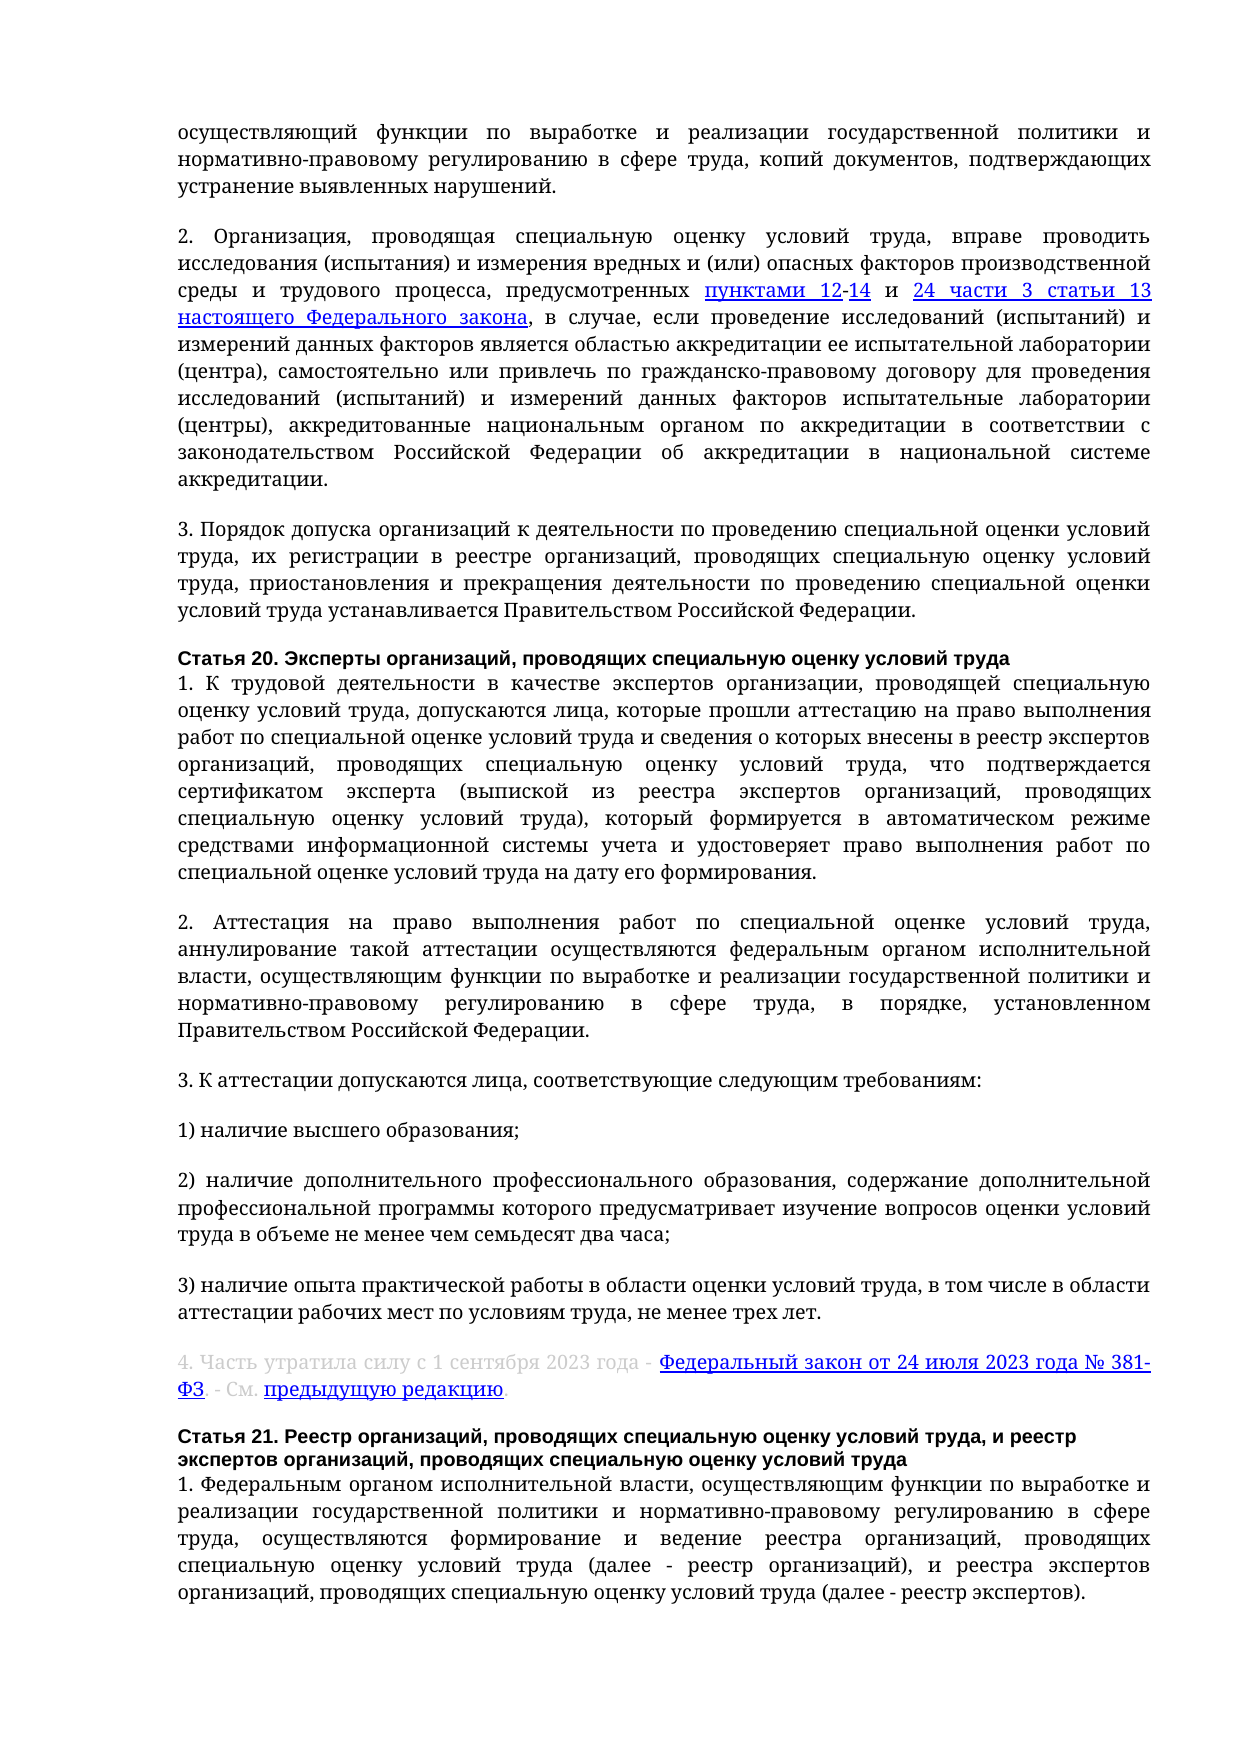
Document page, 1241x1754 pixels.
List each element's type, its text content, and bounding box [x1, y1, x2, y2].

text 4. Часть утратила силу с 1 сентября 2023 года - Федеральный закон от 24 июля 2023 года № 381-ФЗ. - См. предыдущую редакцию. [177, 1348, 1152, 1402]
text 2. Организация, проводящая специальную оценку условий труда, вправе проводить исследования (испытания) и измерения вредных и (или) опасных факторов производственной среды и трудового процесса, предусмотренных пунктами 12-14 и 24 части 3 статьи 13 настоящего Федерального закона, в случае, если проведение исследований (испытаний) и измерений данных факторов является областью аккредитации ее испытательной лаборатории (центра), самостоятельно или привлечь по гражданско-правовому договору для проведения исследований (испытаний) и измерений данных факторов испытательные лаборатории (центры), аккредитованные национальным органом по аккредитации в соответствии с законодательством Российской Федерации об аккредитации в национальной системе аккредитации. [177, 222, 1152, 492]
text 1. Федеральным органом исполнительной власти, осуществляющим функции по выработке и реализации государственной политики и нормативно-правовому регулированию в сфере труда, осуществляются формирование и ведение реестра организаций, проводящих специальную оценку условий труда (далее - реестр организаций), и реестра экспертов организаций, проводящих специальную оценку условий труда (далее - реестр экспертов). [177, 1471, 1152, 1606]
text 1. К трудовой деятельности в качестве экспертов организации, проводящей специальную оценку условий труда, допускаются лица, которые прошли аттестацию на право выполнения работ по специальной оценке условий труда и сведения о которых внесены в реестр экспертов организаций, проводящих специальную оценку условий труда, что подтверждается сертификатом эксперта (выпиской из реестра экспертов организаций, проводящих специальную оценку условий труда), который формируется в автоматическом режиме средствами информационной системы учета и удостоверяет право выполнения работ по специальной оценке условий труда на дату его формирования. [177, 669, 1152, 885]
text 2. Аттестация на право выполнения работ по специальной оценке условий труда, аннулирование такой аттестации осуществляются федеральным органом исполнительной власти, осуществляющим функции по выработке и реализации государственной политики и нормативно-правовому регулированию в сфере труда, в порядке, установленном Правительством Российской Федерации. [177, 908, 1152, 1043]
text 3. К аттестации допускаются лица, соответствующие следующим требованиям: [177, 1066, 1152, 1093]
text 1) наличие высшего образования; [177, 1117, 1152, 1143]
text Статья 20. Эксперты организаций, проводящих специальную оценку условий труда [177, 646, 1152, 669]
text Статья 21. Реестр организаций, проводящих специальную оценку условий труда, и реестр экспертов организаций, проводящих специальную оценку условий труда [177, 1425, 1152, 1471]
text 3) наличие опыта практической работы в области оценки условий труда, в том числе в области аттестации рабочих мест по условиям труда, не менее трех лет. [177, 1271, 1152, 1325]
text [177, 118, 1152, 199]
text 2) наличие дополнительного профессионального образования, содержание дополнительной профессиональной программы которого предусматривает изучение вопросов оценки условий труда в объеме не менее чем семьдесят два часа; [177, 1167, 1152, 1248]
text 3. Порядок допуска организаций к деятельности по проведению специальной оценки условий труда, их регистрации в реестре организаций, проводящих специальную оценку условий труда, приостановления и прекращения деятельности по проведению специальной оценки условий труда устанавливается Правительством Российской Федерации. [177, 515, 1152, 623]
